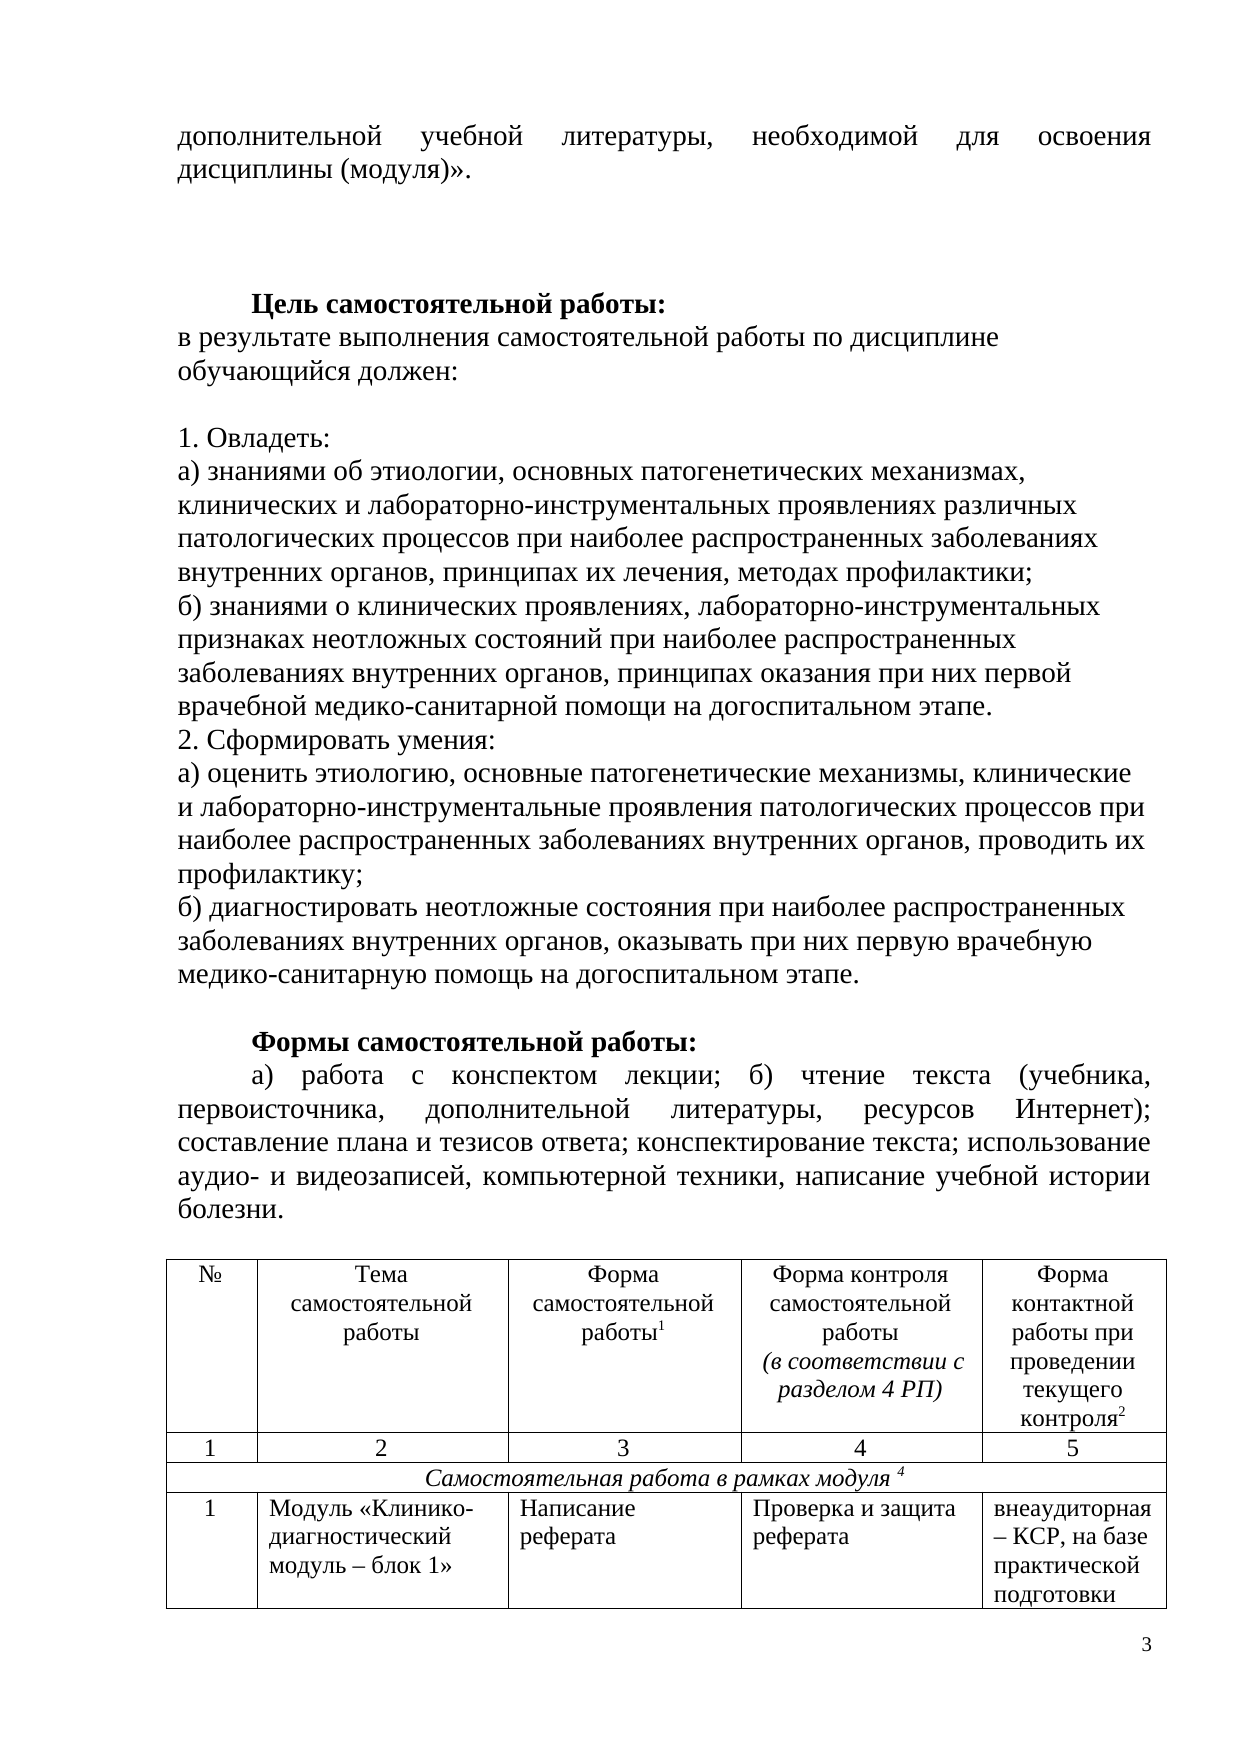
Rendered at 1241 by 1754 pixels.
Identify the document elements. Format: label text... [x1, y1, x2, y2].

table_cell 1 [167, 1493, 257, 1608]
text 1. Овладеть: [177, 420, 1152, 453]
table_header Тема самостоятельной работы [258, 1260, 508, 1432]
table_cell 4 [742, 1433, 982, 1462]
table_header Форма контроля самостоятельной работы (в соответствии с разделом 4 РП) [742, 1260, 982, 1432]
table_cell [742, 1493, 982, 1608]
table_header № [167, 1260, 257, 1432]
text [177, 118, 1152, 185]
text в результате выполнения самостоятельной работы по дисциплине обучающийся должен: [177, 319, 1152, 386]
text 2. Сформировать умения: [177, 722, 1152, 755]
text а) оценить этиологию, основные патогенетические механизмы, клинические и лабораторно-инструментальные проявления патологических процессов при наиболее распространенных заболеваниях внутренних органов, проводить их профилактику; [177, 755, 1152, 889]
table_cell Самостоятельная работа в рамках модуля 4 [167, 1463, 1166, 1492]
text б) знаниями о клинических проявлениях, лабораторно-инструментальных признаках неотложных состояний при наиболее распространенных заболеваниях внутренних органов, принципах оказания при них первой врачебной медико-санитарной помощи на догоспитальном этапе. [177, 588, 1152, 722]
table_header Форма контактной работы при проведении текущего контроля2 [983, 1260, 1166, 1432]
table_header Форма самостоятельной работы1 [509, 1260, 741, 1432]
text а) знаниями об этиологии, основных патогенетических механизмах, клинических и лабораторно-инструментальных проявлениях различных патологических процессов при наиболее распространенных заболеваниях внутренних органов, принципах их лечения, методах профилактики; [177, 453, 1152, 588]
table_cell 2 [258, 1433, 508, 1462]
text а) работа с конспектом лекции; б) чтение текста (учебника, первоисточника, дополнительной литературы, ресурсов Интернет); составление плана и тезисов ответа; конспектирование текста; использование аудио- и видеозаписей, компьютерной техники, написание учебной истории болезни. [177, 1057, 1152, 1225]
text Цель самостоятельной работы: [177, 286, 1152, 319]
table_cell 3 [509, 1433, 741, 1462]
table_cell Модуль «Клинико-диагностический модуль – блок 1» [258, 1493, 508, 1608]
table_cell 1 [167, 1433, 257, 1462]
table_cell 5 [983, 1433, 1166, 1462]
text Формы самостоятельной работы: [177, 1024, 1152, 1057]
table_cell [983, 1493, 1166, 1608]
text б) диагностировать неотложные состояния при наиболее распространенных заболеваниях внутренних органов, оказывать при них первую врачебную медико-санитарную помощь на догоспитальном этапе. [177, 889, 1152, 990]
table_cell Написание реферата [509, 1493, 741, 1608]
